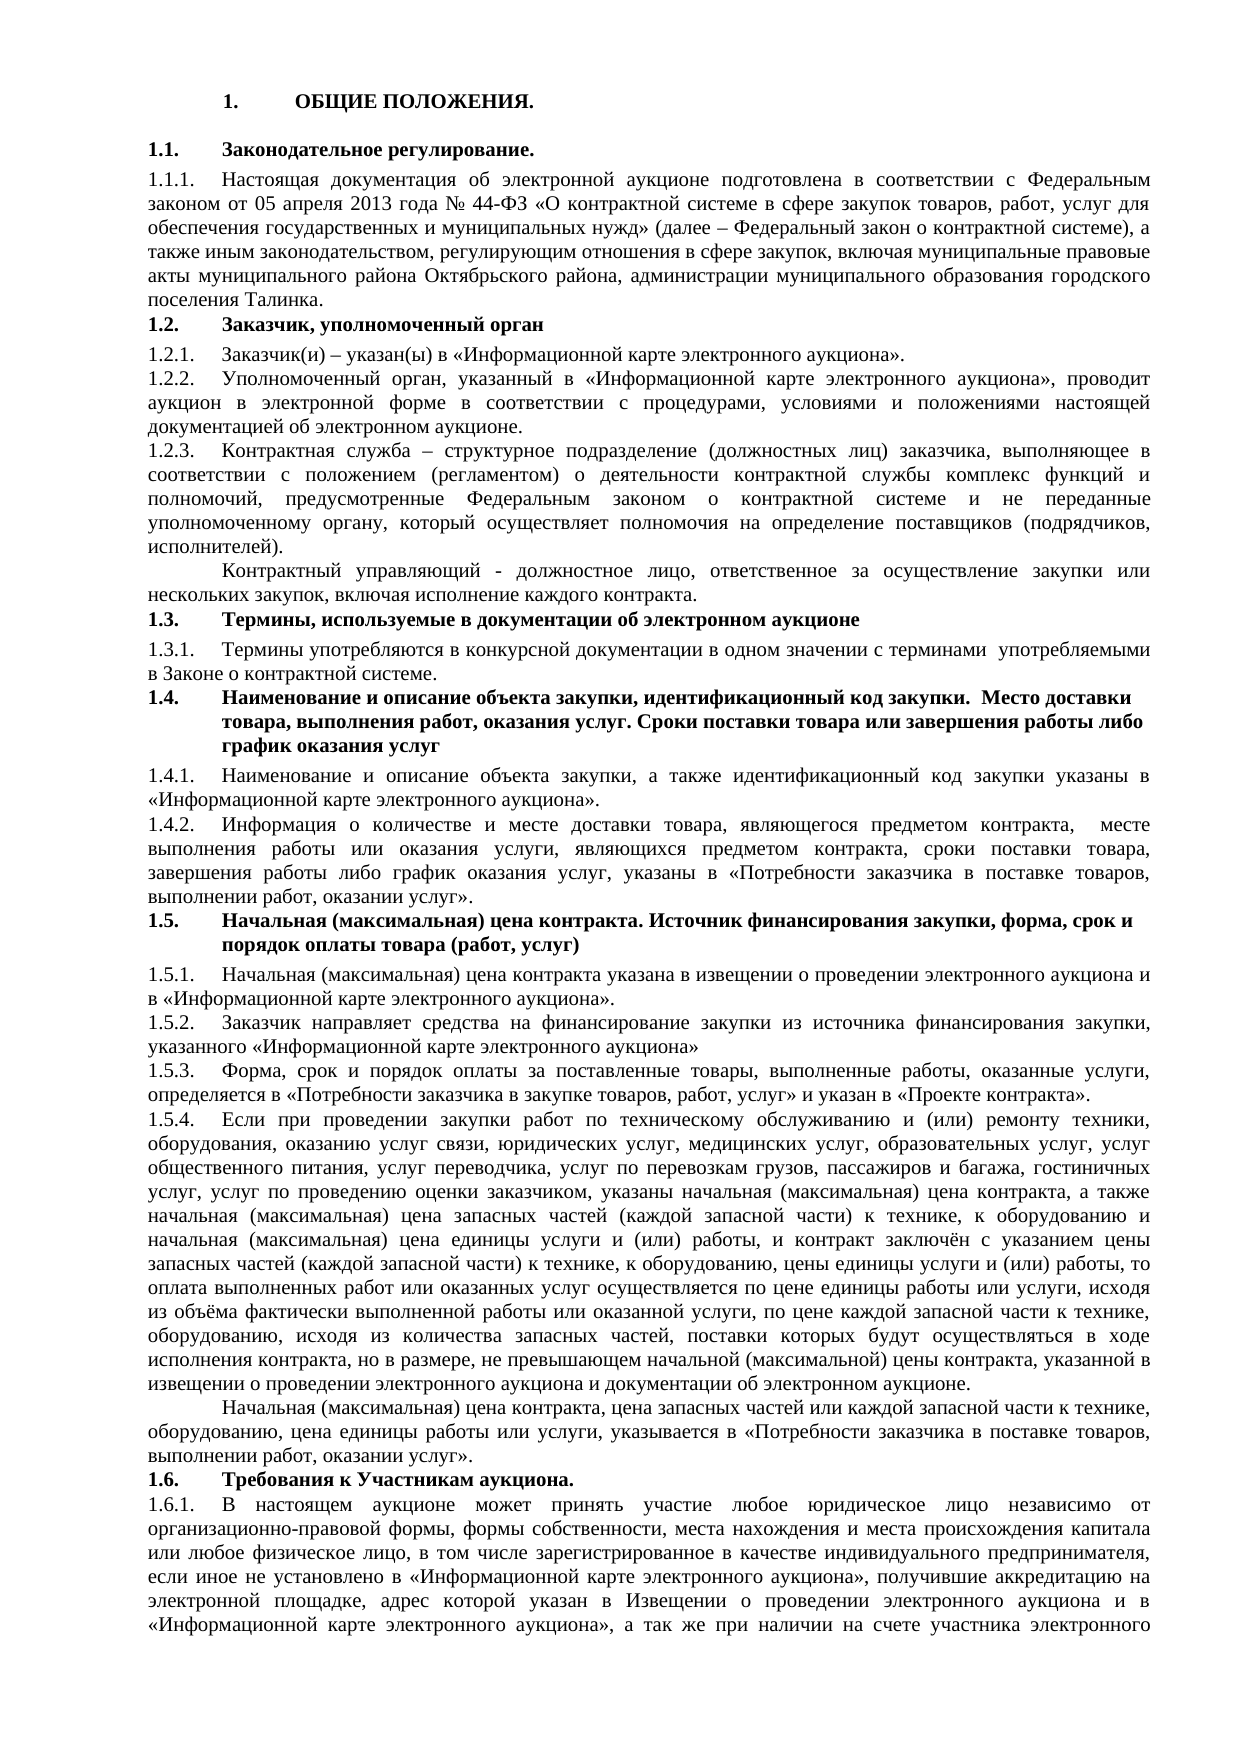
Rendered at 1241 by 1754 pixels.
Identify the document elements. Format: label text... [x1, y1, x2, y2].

list Уполномоченный орган, указанный в «Информационной карте электронного аукциона», проводит аукцион в электронной форме в соответствии с процедурами, условиями и положениями настоящей документацией об электронном аукционе. [148, 366, 1152, 438]
subtitle Заказчик, уполномоченный орган [148, 311, 1152, 336]
subtitle Начальная (максимальная) цена контракта. Источник финансирования закупки, форма, срок и порядок оплаты товара (работ, услуг) [148, 908, 1152, 956]
list Наименование и описание объекта закупки, а также идентификационный код закупки указаны в «Информационной карте электронного аукциона». [148, 763, 1152, 811]
subtitle Законодательное регулирование. [148, 137, 1152, 161]
subtitle Термины употребляются в конкурсной документации в одном значении с терминами употребляемыми в Законе о контрактной системе. [148, 637, 1152, 685]
list Информация о количестве и месте доставки товара, являющегося предметом контракта, месте выполнения работы или оказания услуги, являющихся предметом контракта, сроки поставки товара, завершения работы либо график оказания услуг, указаны в «Потребности заказчика в поставке товаров, выполнении работ, оказании услуг». [148, 811, 1152, 908]
list Заказчик(и) – указан(ы) в «Информационной карте электронного аукциона». [148, 342, 1152, 366]
subtitle Наименование и описание объекта закупки, идентификационный код закупки. Место доставки товара, выполнения работ, оказания услуг. Сроки поставки товара или завершения работы либо график оказания услуг [148, 685, 1152, 757]
subtitle Требования к Участникам аукциона. [148, 1467, 1152, 1491]
subtitle ОБЩИЕ ПОЛОЖЕНИЯ. [223, 89, 1152, 113]
list Настоящая документация об электронной аукционе подготовлена в соответствии с Федеральным законом от 05 апреля 2013 года № 44-ФЗ «О контрактной системе в сфере закупок товаров, работ, услуг для обеспечения государственных и муниципальных нужд» (далее – Федеральный закон о контрактной системе), а также иным законодательством, регулирующим отношения в сфере закупок, включая муниципальные правовые акты муниципального района Октябрьского района, администрации муниципального образования городского поселения Талинка. [148, 167, 1152, 311]
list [148, 1491, 1152, 1636]
list Контрактная служба – структурное подразделение (должностных лиц) заказчика, выполняющее в соответствии с положением (регламентом) о деятельности контрактной службы комплекс функций и полномочий, предусмотренные Федеральным законом о контрактной системе и не переданные уполномоченному органу, который осуществляет полномочия на определение поставщиков (подрядчиков, исполнителей). [148, 438, 1152, 558]
list Форма, срок и порядок оплаты за поставленные товары, выполненные работы, оказанные услуги, определяется в «Потребности заказчика в закупке товаров, работ, услуг» и указан в «Проекте контракта». [148, 1058, 1152, 1106]
subtitle Термины, используемые в документации об электронном аукционе [148, 606, 1152, 631]
list Начальная (максимальная) цена контракта, цена запасных частей или каждой запасной части к технике, оборудованию, цена единицы работы или услуги, указывается в «Потребности заказчика в поставке товаров, выполнении работ, оказании услуг». [148, 1395, 1152, 1467]
list Если при проведении закупки работ по техническому обслуживанию и (или) ремонту техники, оборудования, оказанию услуг связи, юридических услуг, медицинских услуг, образовательных услуг, услуг общественного питания, услуг переводчика, услуг по перевозкам грузов, пассажиров и багажа, гостиничных услуг, услуг по проведению оценки заказчиком, указаны начальная (максимальная) цена контракта, а также начальная (максимальная) цена запасных частей (каждой запасной части) к технике, к оборудованию и начальная (максимальная) цена единицы услуги и (или) работы, и контракт заключён с указанием цены запасных частей (каждой запасной части) к технике, к оборудованию, цены единицы услуги и (или) работы, то оплата выполненных работ или оказанных услуг осуществляется по цене единицы работы или услуги, исходя из объёма фактически выполненной работы или оказанной услуги, по цене каждой запасной части к технике, оборудованию, исходя из количества запасных частей, поставки которых будут осуществляться в ходе исполнения контракта, но в размере, не превышающем начальной (максимальной) цены контракта, указанной в извещении о проведении электронного аукциона и документации об электронном аукционе. [148, 1106, 1152, 1395]
subtitle Контрактный управляющий - должностное лицо, ответственное за осуществление закупки или нескольких закупок, включая исполнение каждого контракта. [148, 558, 1152, 606]
list Заказчик направляет средства на финансирование закупки из источника финансирования закупки, указанного «Информационной карте электронного аукциона» [148, 1010, 1152, 1058]
list Начальная (максимальная) цена контракта указана в извещении о проведении электронного аукциона и в «Информационной карте электронного аукциона». [148, 962, 1152, 1010]
